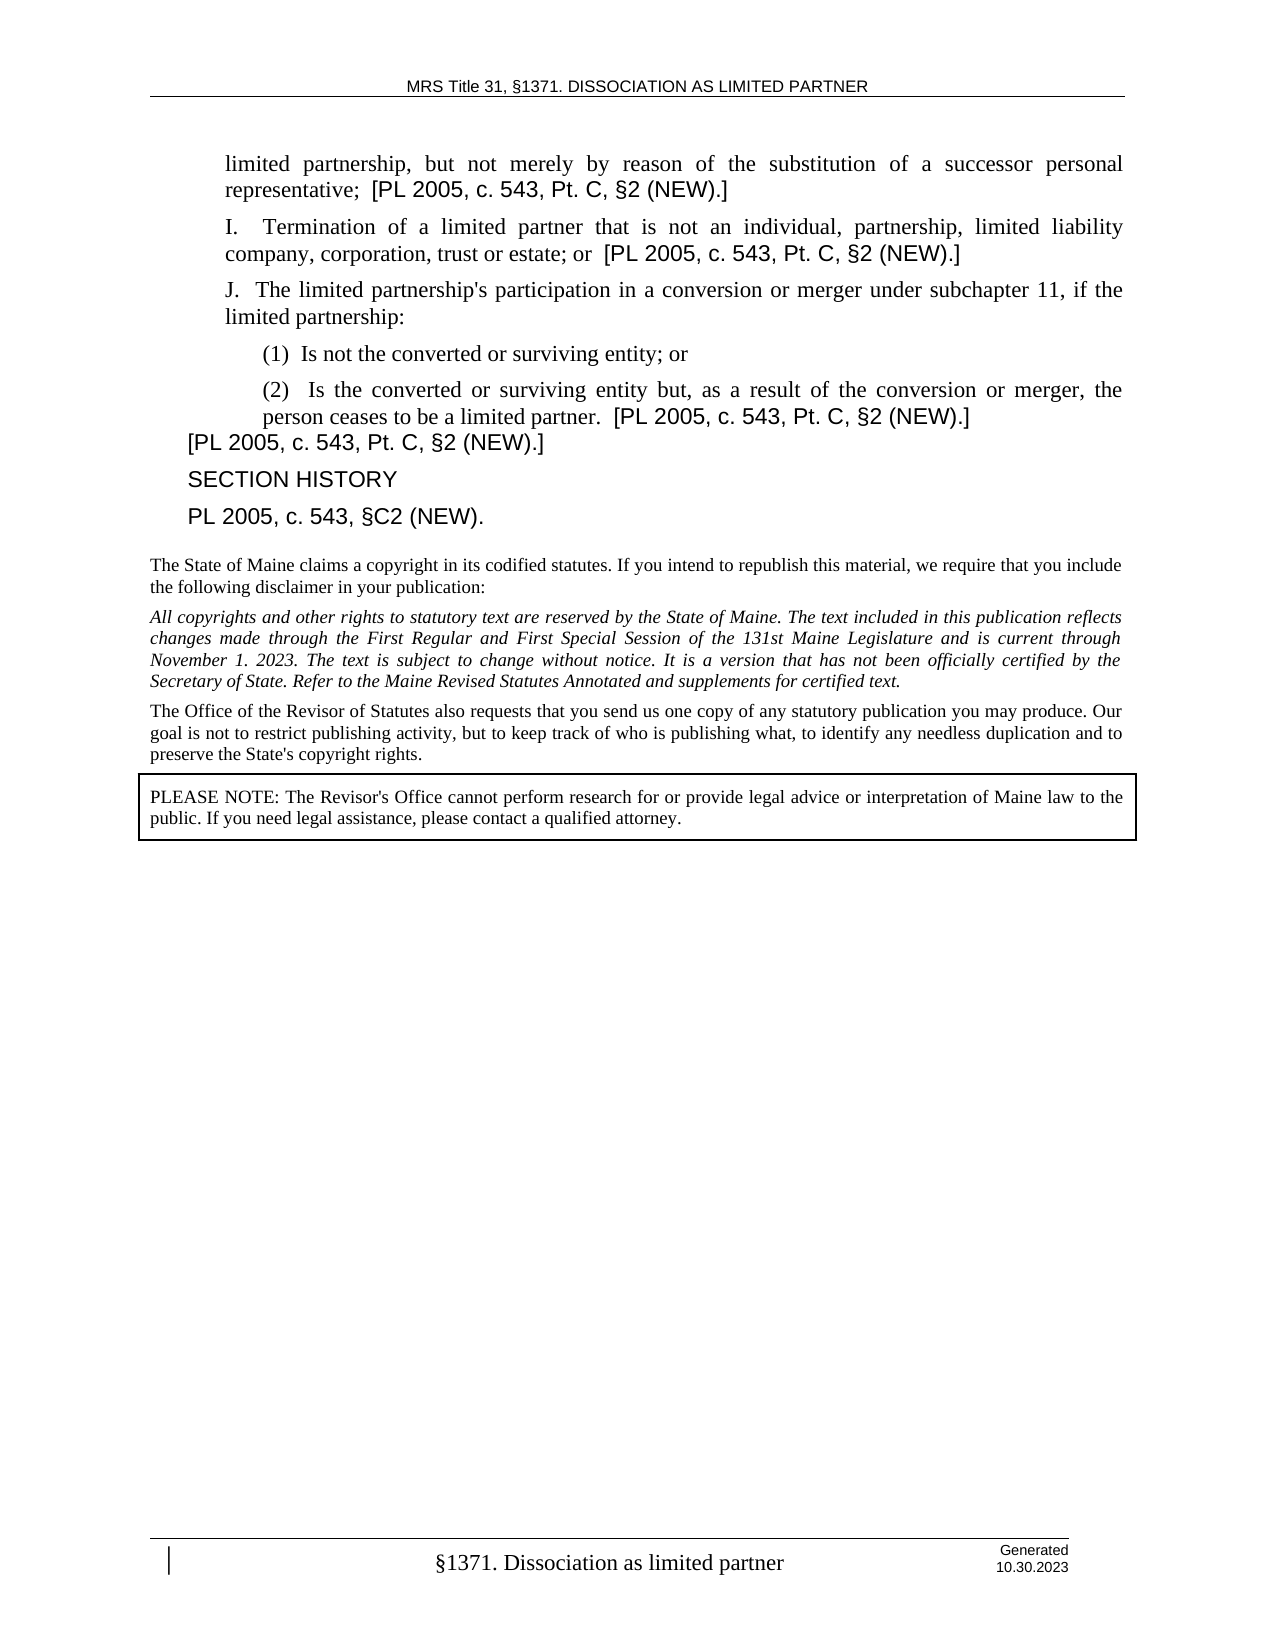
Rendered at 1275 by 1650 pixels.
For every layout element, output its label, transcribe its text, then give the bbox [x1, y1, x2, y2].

text (2) Is the converted or surviving entity but, as a result of the conversion or merger, the person ceases to be a limited partner. [PL 2005, c. 543, Pt. C, §2 (NEW).] [262, 376, 1125, 429]
text The Office of the Revisor of Statutes also requests that you send us one copy of any statutory publication you may produce. Our goal is not to restrict publishing activity, but to keep track of who is publishing what, to identify any needless duplication and to preserve the State's copyright rights. [150, 700, 1125, 765]
text [PL 2005, c. 543, Pt. C, §2 (NEW).] [187, 429, 1125, 456]
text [225, 150, 1125, 203]
text I. Termination of a limited partner that is not an individual, partnership, limited liability company, corporation, trust or estate; or [PL 2005, c. 543, Pt. C, §2 (NEW).] [225, 213, 1125, 266]
text SECTION HISTORY [187, 466, 1125, 492]
text The State of Maine claims a copyright in its codified statutes. If you intend to republish this material, we require that you include the following disclaimer in your publication: [150, 554, 1125, 597]
text (1) Is not the converted or surviving entity; or [262, 339, 1125, 366]
text J. The limited partnership's participation in a conversion or merger under subchapter 11, if the limited partnership: [225, 276, 1125, 329]
text All copyrights and other rights to statutory text are reserved by the State of Maine. The text included in this publication reflects changes made through the First Regular and First Special Session of the 131st Maine Legislature and is current through November 1. 2023 . The text is subject to change without notice. It is a version that has not been officially certified by the Secretary of State. Refer to the Maine Revised Statutes Annotated and supplements for certified text. [150, 606, 1125, 692]
text PL 2005, c. 543, §C2 (NEW). [187, 503, 1125, 529]
text PLEASE NOTE: The Revisor's Office cannot perform research for or provide legal advice or interpretation of Maine law to the public. If you need legal assistance, please contact a qualified attorney. [140, 775, 1135, 839]
